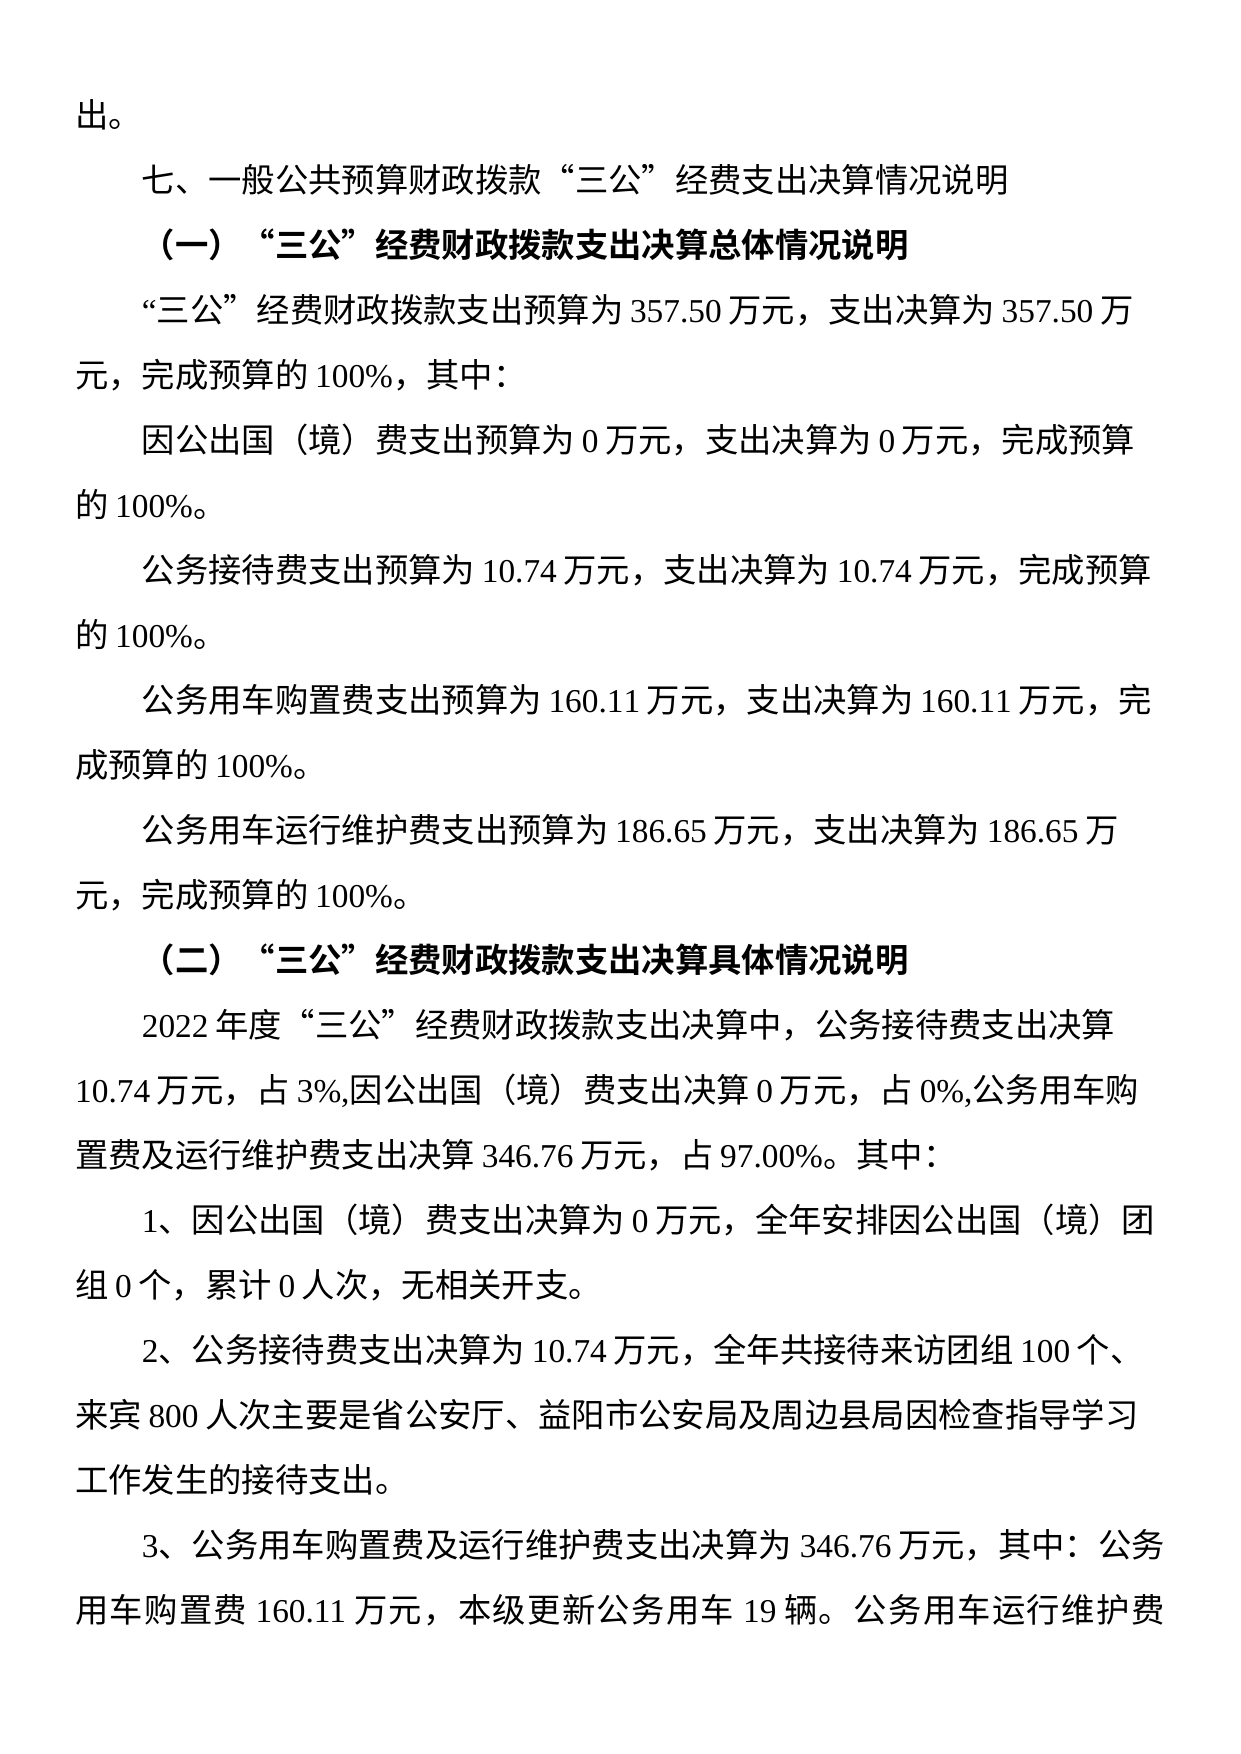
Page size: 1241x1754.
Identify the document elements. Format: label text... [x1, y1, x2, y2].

text （二）“三公”经费财政拨款支出决算具体情况说明 [75, 926, 1165, 991]
text （一）“三公”经费财政拨款支出决算总体情况说明 [75, 211, 1165, 276]
text 公务接待费支出预算为10.74万元，支出决算为10.74万元，完成预算的100%。 [75, 536, 1165, 666]
text 1、因公出国（境）费支出决算为0万元，全年安排因公出国（境）团组0个，累计0人次，无相关开支。 [75, 1186, 1165, 1316]
text 2022年度“三公”经费财政拨款支出决算中，公务接待费支出决算10.74万元，占3%,因公出国（境）费支出决算0万元，占0%,公务用车购置费及运行维护费支出决算346.76万元，占97.00%。其中： [75, 991, 1165, 1186]
text “三公”经费财政拨款支出预算为357.50万元，支出决算为357.50万元，完成预算的100%，其中： [75, 276, 1165, 406]
text 公务用车运行维护费支出预算为186.65万元，支出决算为186.65万元，完成预算的100%。 [75, 796, 1165, 926]
text 因公出国（境）费支出预算为0万元，支出决算为0万元，完成预算的100%。 [75, 406, 1165, 536]
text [75, 1511, 1165, 1641]
text 七、一般公共预算财政拨款“三公”经费支出决算情况说明 [75, 146, 1165, 211]
text 2、公务接待费支出决算为10.74万元，全年共接待来访团组100个、来宾800人次主要是省公安厅、益阳市公安局及周边县局因检查指导学习工作发生的接待支出。 [75, 1316, 1165, 1511]
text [75, 81, 1165, 146]
text 公务用车购置费支出预算为160.11万元，支出决算为160.11万元，完成预算的100%。 [75, 666, 1165, 796]
